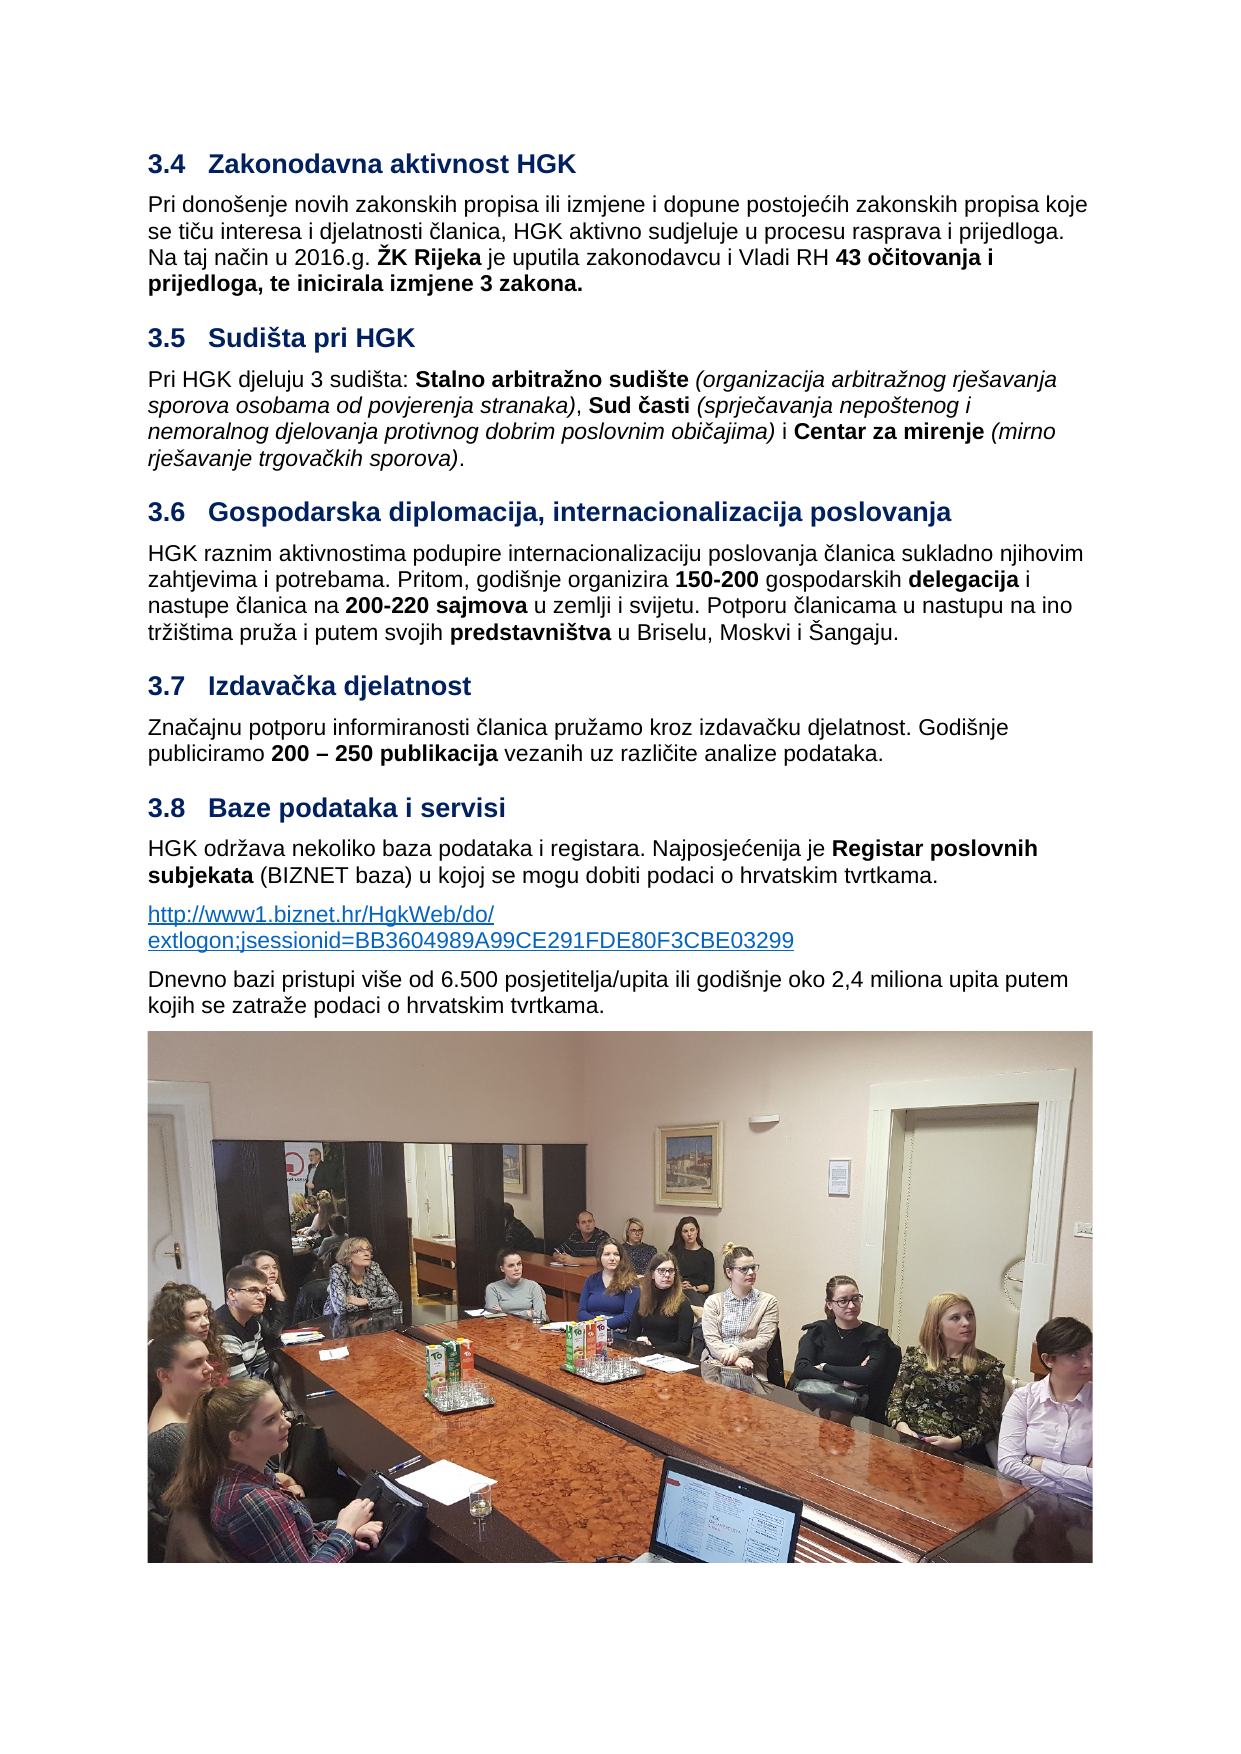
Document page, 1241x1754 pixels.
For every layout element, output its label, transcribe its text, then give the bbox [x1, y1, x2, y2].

picture [147, 1031, 1093, 1563]
text http://www1.biznet.hr/HgkWeb/do/extlogon;jsessionid=BB3604989A99CE291FDE80F3CBE03299 [148, 901, 1093, 953]
text Dnevno bazi pristupi više od 6.500 posjetitelja/upita ili godišnje oko 2,4 miliona upita putem kojih se zatraže podaci o hrvatskim tvrtkama. [148, 966, 1093, 1018]
text Pri donošenje novih zakonskih propisa ili izmjene i dopune postojećih zakonskih propisa koje se tiču interesa i djelatnosti članica, HGK aktivno sudjeluje u procesu rasprava i prijedloga. Na taj način u 2016.g. ŽK Rijeka je uputila zakonodavcu i Vladi RH 43 očitovanja i prijedloga, te inicirala izmjene 3 zakona. [148, 191, 1093, 297]
subtitle Zakonodavna aktivnost HGK [148, 148, 1093, 179]
subtitle Gospodarska diplomacija, internacionalizacija poslovanja [148, 496, 1093, 527]
text HGK održava nekoliko baza podataka i registara. Najposjećenija je Registar poslovnih subjekata (BIZNET baza) u kojoj se mogu dobiti podaci o hrvatskim tvrtkama. [148, 835, 1093, 888]
text Značajnu potporu informiranosti članica pružamo kroz izdavačku djelatnost. Godišnje publiciramo 200 – 250 publikacija vezanih uz različite analize podataka. [148, 714, 1093, 767]
subtitle Izdavačka djelatnost [148, 670, 1093, 701]
text HGK raznim aktivnostima podupire internacionalizaciju poslovanja članica sukladno njihovim zahtjevima i potrebama. Pritom, godišnje organizira 150-200 gospodarskih delegacija i nastupe članica na 200-220 sajmova u zemlji i svijetu. Potporu članicama u nastupu na ino tržištima pruža i putem svojih predstavništva u Briselu, Moskvi i Šangaju. [148, 540, 1093, 645]
subtitle Baze podataka i servisi [148, 792, 1093, 823]
text Pri HGK djeluju 3 sudišta: Stalno arbitražno sudište (organizacija arbitražnog rješavanja sporova osobama od povjerenja stranaka), Sud časti (sprječavanja nepoštenog i nemoralnog djelovanja protivnog dobrim poslovnim običajima) i Centar za mirenje (mirno rješavanje trgovačkih sporova). [148, 366, 1093, 471]
subtitle Sudišta pri HGK [148, 322, 1093, 353]
